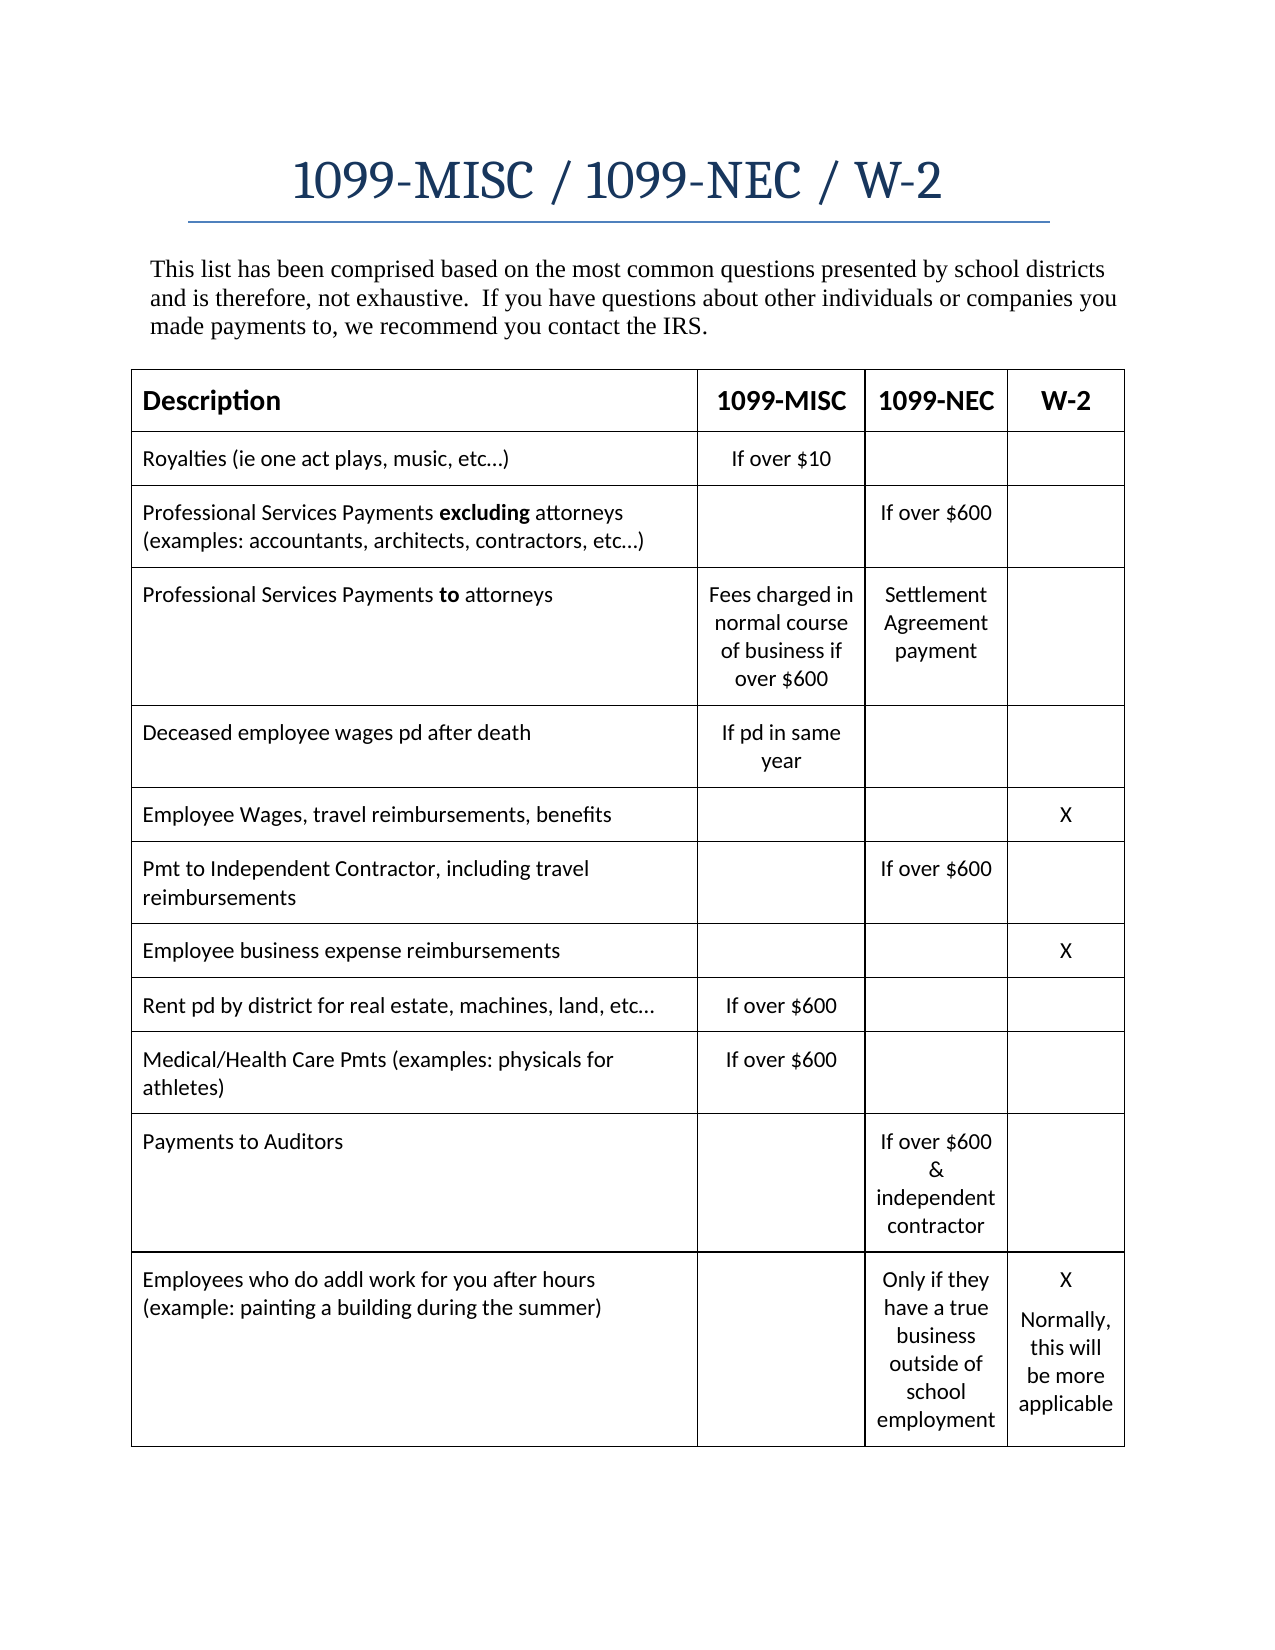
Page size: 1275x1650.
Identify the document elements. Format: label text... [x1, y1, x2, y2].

table_cell X Normally, this will be more applicable [1008, 1253, 1124, 1446]
table_cell Rent pd by district for real estate, machines, land, etc… [132, 978, 697, 1031]
table_header W-2 [1008, 370, 1124, 431]
table_cell Employee Wages, travel reimbursements, benefits [132, 788, 697, 841]
table_cell [1008, 432, 1124, 485]
table_cell Professional Services Payments to attorneys [132, 568, 697, 705]
table_header Description [132, 370, 697, 431]
table_cell [866, 788, 1007, 841]
table_cell [1008, 1114, 1124, 1251]
table_cell If over $600 [866, 842, 1007, 923]
text This list has been comprised based on the most common questions presented by school districts and is therefore, not exhaustive. If you have questions about other individuals or companies you made payments to, we recommend you contact the IRS. [150, 254, 1125, 340]
table_cell If over $600 & independent contractor [866, 1114, 1007, 1251]
table_cell Medical/Health Care Pmts (examples: physicals for athletes) [132, 1032, 697, 1113]
table_cell X [1008, 924, 1124, 977]
table_cell If over $600 [866, 486, 1007, 567]
table_cell Employee business expense reimbursements [132, 924, 697, 977]
table_cell [698, 1253, 864, 1446]
table_cell [866, 924, 1007, 977]
title 1099-MISC / 1099-NEC / W-2 [187, 150, 1050, 223]
table_cell Only if they have a true business outside of school employment [866, 1253, 1007, 1446]
table_cell Pmt to Independent Contractor, including travel reimbursements [132, 842, 697, 923]
table_cell [1008, 842, 1124, 923]
table_cell [1008, 568, 1124, 705]
table_cell If over $10 [698, 432, 864, 485]
table_cell [698, 486, 864, 567]
table_cell [1008, 1032, 1124, 1113]
table_cell [1008, 978, 1124, 1031]
table_cell [866, 432, 1007, 485]
table_cell [698, 924, 864, 977]
table_cell [698, 788, 864, 841]
table_cell Settlement Agreement payment [866, 568, 1007, 705]
table_cell Professional Services Payments excluding attorneys (examples: accountants, architects, contractors, etc…) [132, 486, 697, 567]
table_cell [1008, 706, 1124, 787]
table_cell Fees charged in normal course of business if over $600 [698, 568, 864, 705]
table_cell Employees who do addl work for you after hours (example: painting a building during the summer) [132, 1253, 697, 1446]
table_cell If over $600 [698, 978, 864, 1031]
table_cell [698, 1114, 864, 1251]
table_cell [866, 706, 1007, 787]
table_cell Royalties (ie one act plays, music, etc…) [132, 432, 697, 485]
table_cell X [1008, 788, 1124, 841]
table_header 1099-MISC [698, 370, 864, 431]
table_cell If pd in same year [698, 706, 864, 787]
table_cell [698, 842, 864, 923]
table_header 1099-NEC [866, 370, 1007, 431]
table_cell Deceased employee wages pd after death [132, 706, 697, 787]
table_cell [1008, 486, 1124, 567]
table_cell Payments to Auditors [132, 1114, 697, 1251]
table_cell [866, 1032, 1007, 1113]
table_cell If over $600 [698, 1032, 864, 1113]
table_cell [866, 978, 1007, 1031]
